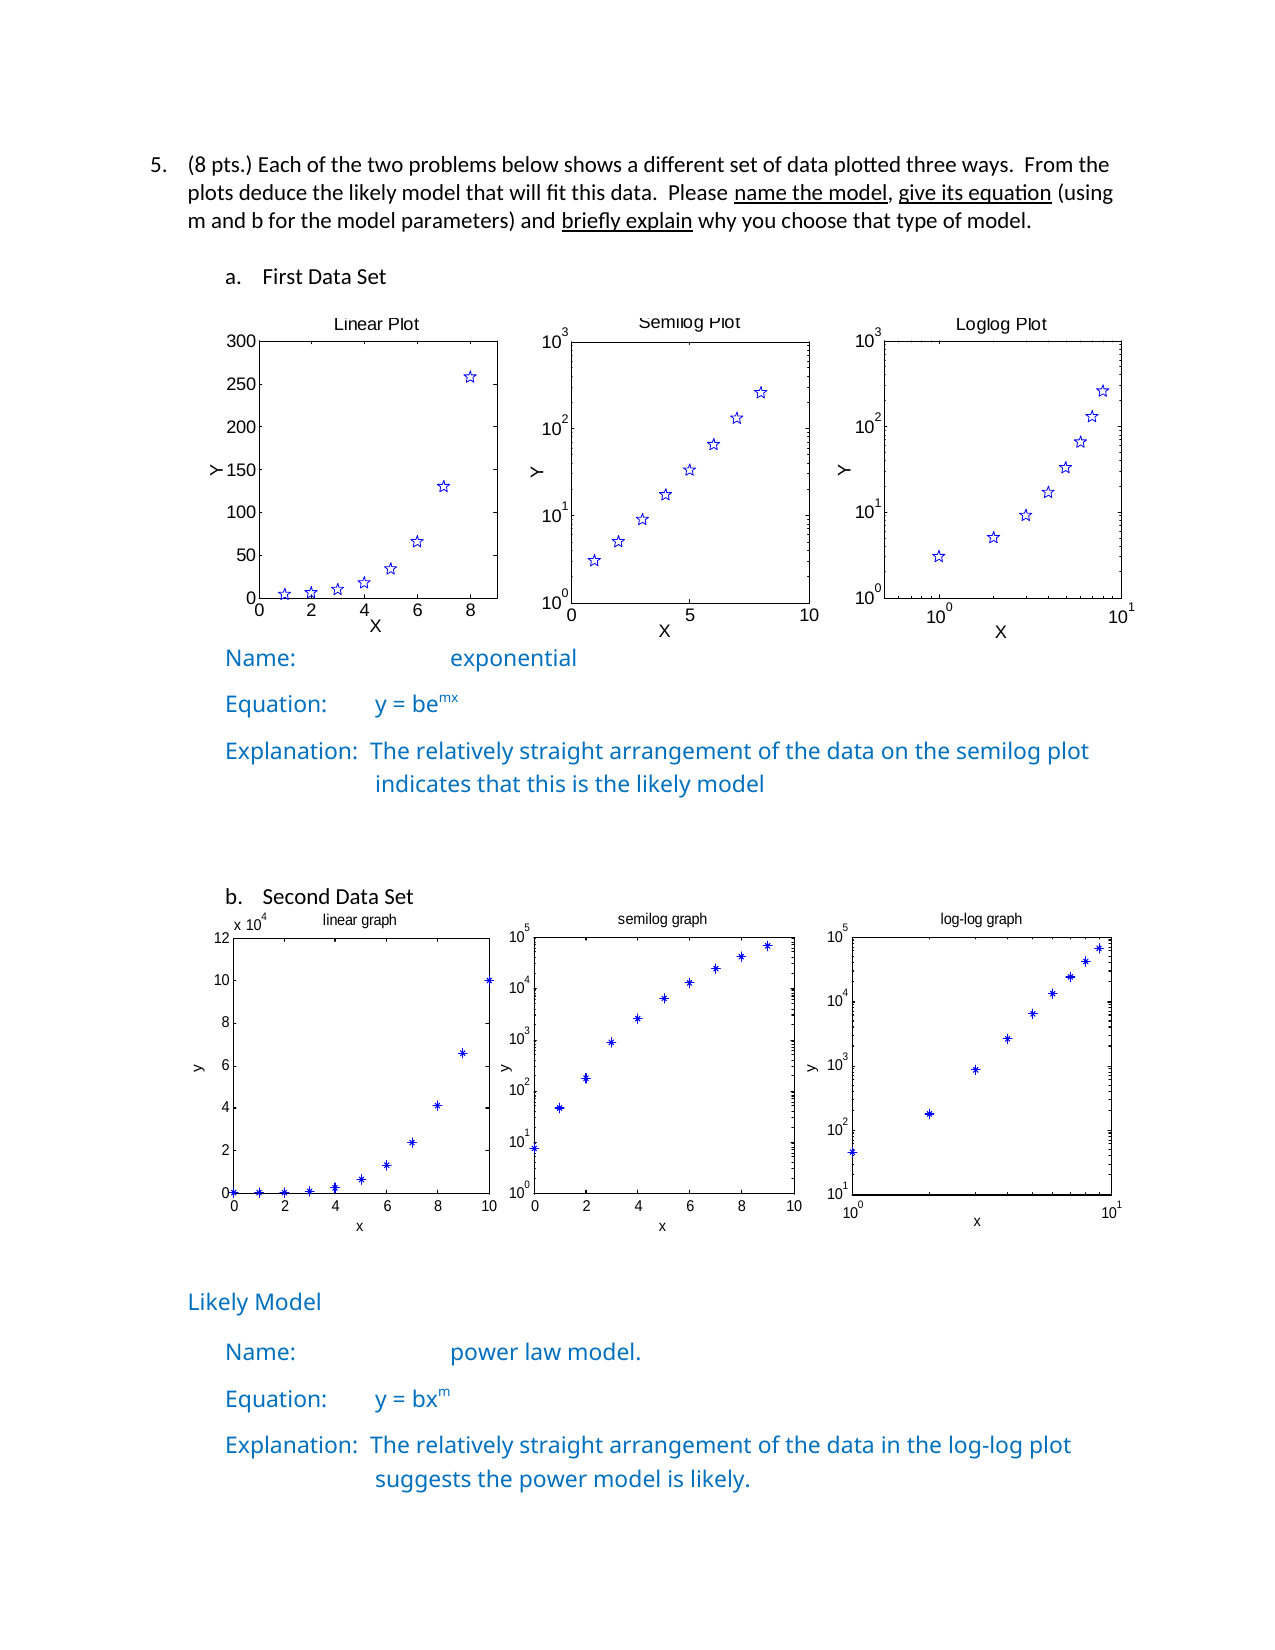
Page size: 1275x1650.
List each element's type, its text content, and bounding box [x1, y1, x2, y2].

text Equation: y = bxm [225, 1383, 1125, 1414]
text Explanation: The relatively straight arrangement of the data in the log-log plot suggests the power model is likely. [225, 1429, 1125, 1494]
list Explanation: The relatively straight arrangement of the data on the semilog plot indicates that this is the likely model [225, 735, 1125, 800]
list (8 pts.) Each of the two problems below shows a different set of data plotted three ways. From the plots deduce the likely model that will fit this data. Please name the model, give its equation (using m and b for the model parameters) and briefly explain why you choose that type of model. [150, 150, 1125, 234]
list Second Data Set [225, 882, 1125, 910]
text Likely Model [150, 1286, 1125, 1317]
text Name: power law model. [225, 1336, 1125, 1368]
list Name: exponential [187, 642, 1125, 673]
list First Data Set [225, 262, 1125, 290]
list Equation: y = bemx [187, 688, 1125, 720]
